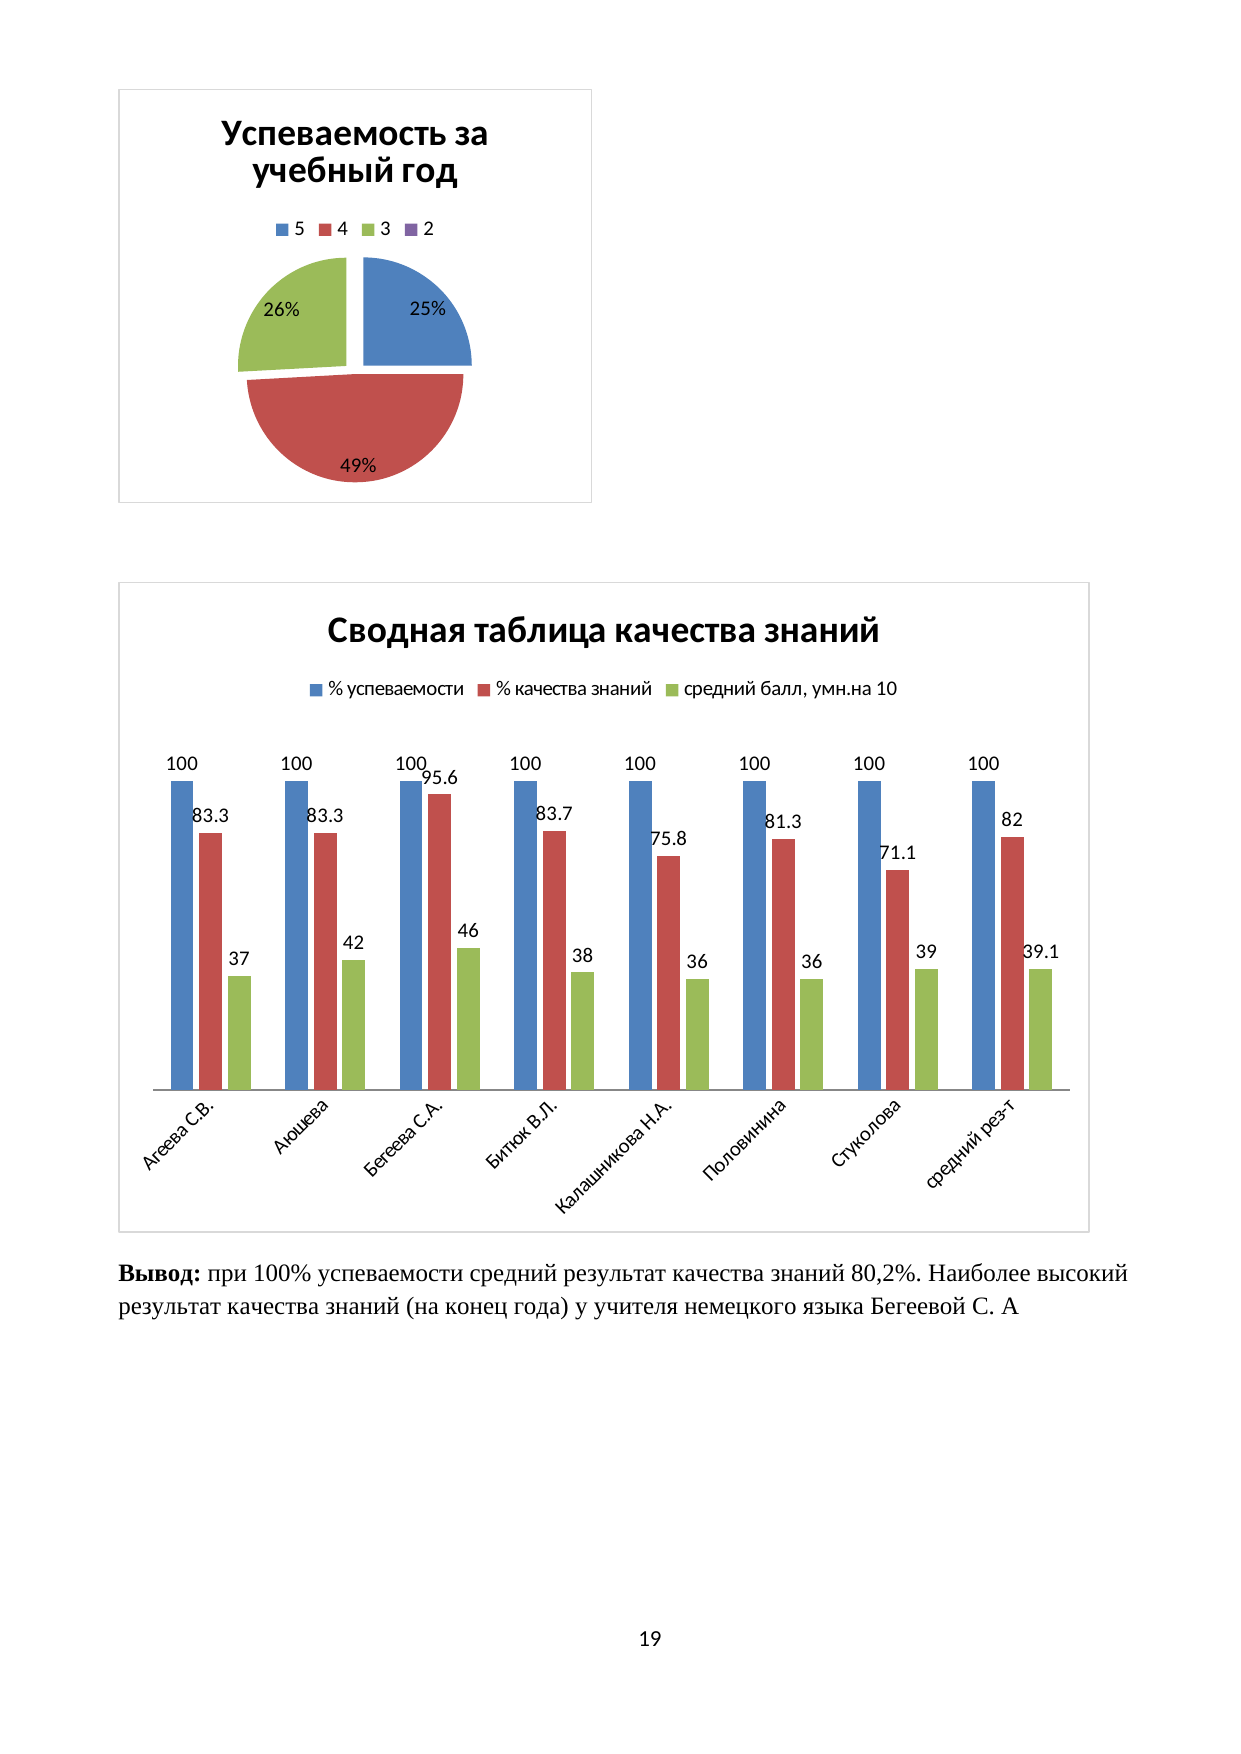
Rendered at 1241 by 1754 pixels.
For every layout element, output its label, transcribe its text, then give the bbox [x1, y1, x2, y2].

text Вывод: при 100% успеваемости средний результат качества знаний 80,2%. Наиболее высокий результат качества знаний (на конец года) у учителя немецкого языка Бегеевой С. А [118, 1258, 1181, 1320]
